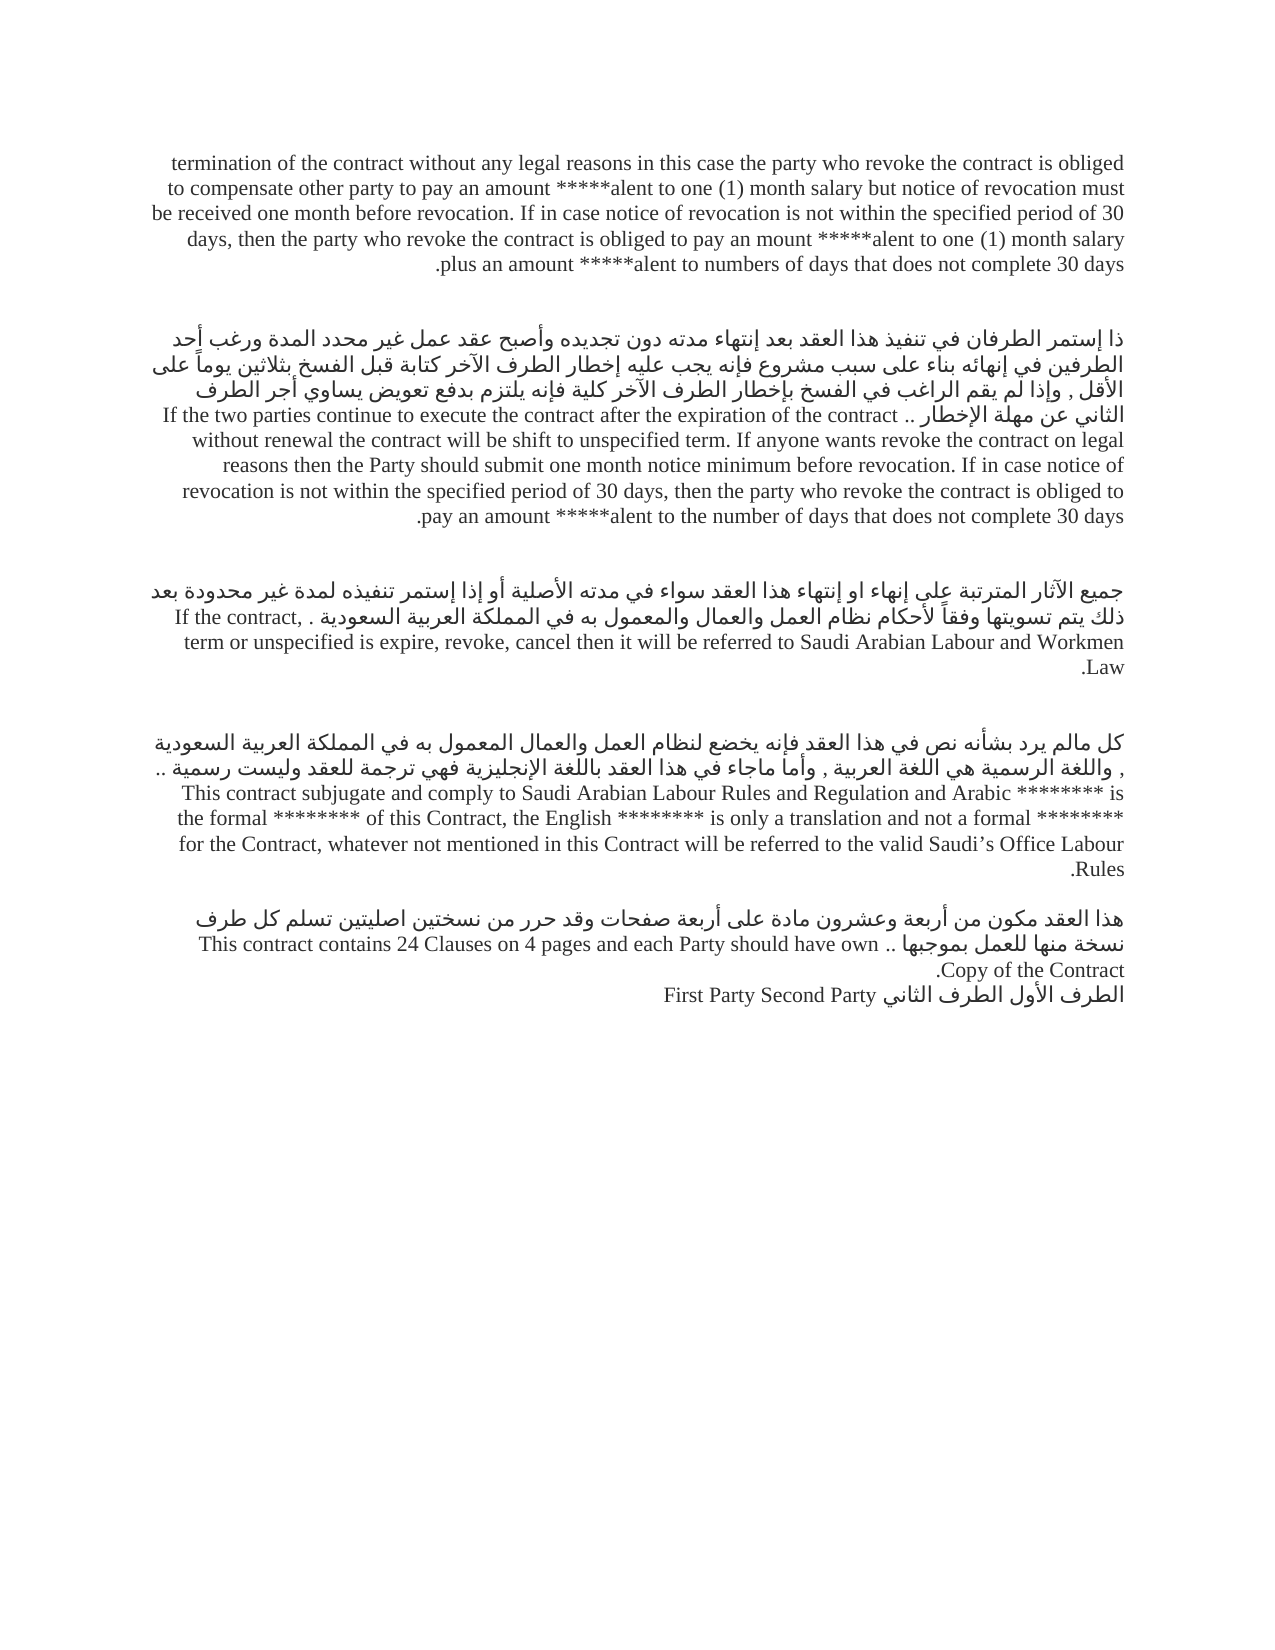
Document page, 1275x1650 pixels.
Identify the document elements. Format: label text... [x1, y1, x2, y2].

text الطرف الأول الطرف الثاني First Party Second Party [150, 982, 1125, 1007]
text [150, 150, 1125, 276]
text هذا العقد مكون من أربعة وعشرون مادة على أربعة صفحات وقد حرر من نسختين اصليتين تسلم كل طرف نسخة منها للعمل بموجبها .. This contract contains 24 Clauses on 4 pages and each Party should have own Copy of the Contract. [150, 906, 1125, 982]
text كل مالم يرد بشأنه نص في هذا العقد فإنه يخضع لنظام العمل والعمال المعمول به في المملكة العربية السعودية , واللغة الرسمية هي اللغة العربية , وأما ماجاء في هذا العقد باللغة الإنجليزية فهي ترجمة للعقد وليست رسمية .. This contract subjugate and comply to Saudi Arabian Labour Rules and Regulation and Arabic ******** is the formal ******** of this Contract, the English ******** is only a translation and not a formal ******** for the Contract, whatever not mentioned in this Contract will be referred to the valid Saudi’s Office Labour Rules. [150, 730, 1125, 881]
text ذا إستمر الطرفان في تنفيذ هذا العقد بعد إنتهاء مدته دون تجديده وأصبح عقد عمل غير محدد المدة ورغب أحد الطرفين في إنهائه بناء على سبب مشروع فإنه يجب عليه إخطار الطرف الآخر كتابة قبل الفسخ بثلاثين يوماً على الأقل , وإذا لم يقم الراغب في الفسخ بإخطار الطرف الآخر كلية فإنه يلتزم بدفع تعويض يساوي أجر الطرف الثاني عن مهلة الإخطار .. If the two parties continue to execute the contract after the expiration of the contract without renewal the contract will be shift to unspecified term. If anyone wants revoke the contract on legal reasons then the Party should submit one month notice minimum before revocation. If in case notice of revocation is not within the specified period of 30 days, then the party who revoke the contract is obliged to pay an amount *****alent to the number of days that does not complete 30 days. [150, 326, 1125, 528]
text جميع الآثار المترتبة على إنهاء او إنتهاء هذا العقد سواء في مدته الأصلية أو إذا إستمر تنفيذه لمدة غير محدودة بعد ذلك يتم تسويتها وفقاً لأحكام نظام العمل والعمال والمعمول به في المملكة العربية السعودية . If the contract, term or unspecified is expire, revoke, cancel then it will be referred to Saudi Arabian Labour and Workmen Law. [150, 578, 1125, 679]
